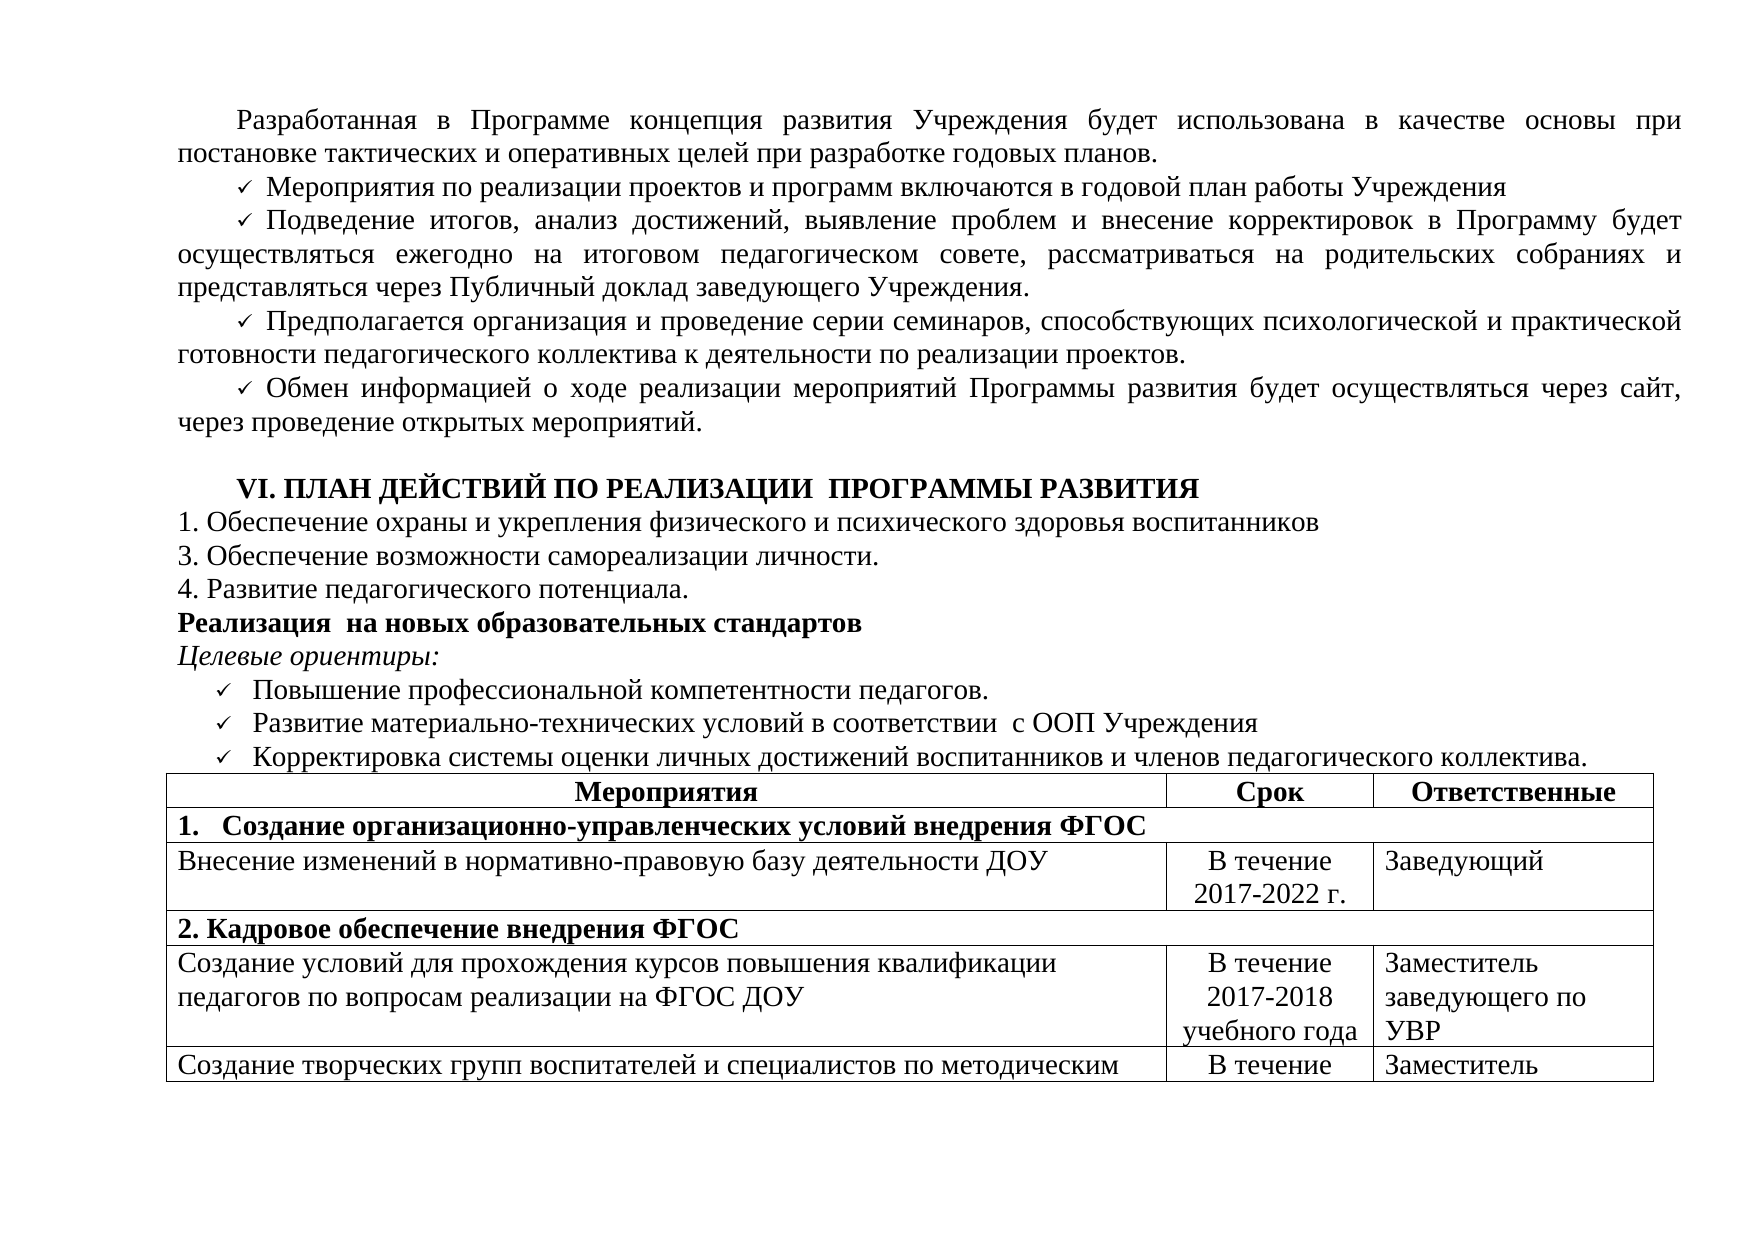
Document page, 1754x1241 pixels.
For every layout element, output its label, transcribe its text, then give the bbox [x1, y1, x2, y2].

list Предполагается организация и проведение серии семинаров, способствующих психологической и практической готовности педагогического коллектива к деятельности по реализации проектов. [177, 303, 1683, 370]
table_cell Создание организационно-управленческих условий внедрения ФГОС [167, 808, 1653, 842]
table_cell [1167, 1047, 1373, 1081]
list Развитие материально-технических условий в соответствии с ООП Учреждения [215, 706, 1683, 739]
list Обмен информацией о ходе реализации мероприятий Программы развития будет осуществляться через сайт, через проведение открытых мероприятий. [177, 370, 1683, 437]
text Разработанная в Программе концепция развития Учреждения будет использована в качестве основы при постановке тактических и оперативных целей при разработке годовых планов. [177, 102, 1683, 169]
text 1. Обеспечение охраны и укрепления физического и психического здоровья воспитанников [177, 504, 1683, 538]
text Реализация на новых образовательных стандартов [177, 605, 1683, 638]
table_header Срок [1167, 774, 1373, 807]
list Подведение итогов, анализ достижений, выявление проблем и внесение корректировок в Программу будет осуществляться ежегодно на итоговом педагогическом совете, рассматриваться на родительских собраниях и представляться через Публичный доклад заведующего Учреждения. [177, 202, 1683, 303]
text Целевые ориентиры: [177, 638, 1683, 672]
table_cell В течение 2017-2022 г. [1167, 843, 1373, 910]
table_header Мероприятия [167, 774, 1166, 807]
table_cell Заместитель заведующего по УВР [1374, 946, 1653, 1046]
table_cell В течение 2017-2018 учебного года [1167, 946, 1373, 1046]
table_header Ответственные [1374, 774, 1653, 807]
list Повышение профессиональной компетентности педагогов. [215, 672, 1683, 706]
table_cell Внесение изменений в нормативно-правовую базу деятельности ДОУ [167, 843, 1166, 910]
text 3. Обеспечение возможности самореализации личности. [177, 538, 1683, 571]
text 4. Развитие педагогического потенциала. [177, 571, 1683, 605]
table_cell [1374, 1047, 1653, 1081]
list Мероприятия по реализации проектов и программ включаются в годовой план работы Учреждения [177, 169, 1683, 202]
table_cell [167, 1047, 1166, 1081]
table_cell Создание условий для прохождения курсов повышения квалификации педагогов по вопросам реализации на ФГОС ДОУ [167, 946, 1166, 1046]
table_cell Заведующий [1374, 843, 1653, 910]
text VI. ПЛАН ДЕЙСТВИЙ ПО РЕАЛИЗАЦИИ ПРОГРАММЫ РАЗВИТИЯ [177, 471, 1683, 504]
table_cell 2. Кадровое обеспечение внедрения ФГОС [167, 911, 1653, 944]
list Корректировка системы оценки личных достижений воспитанников и членов педагогического коллектива. [215, 739, 1683, 773]
